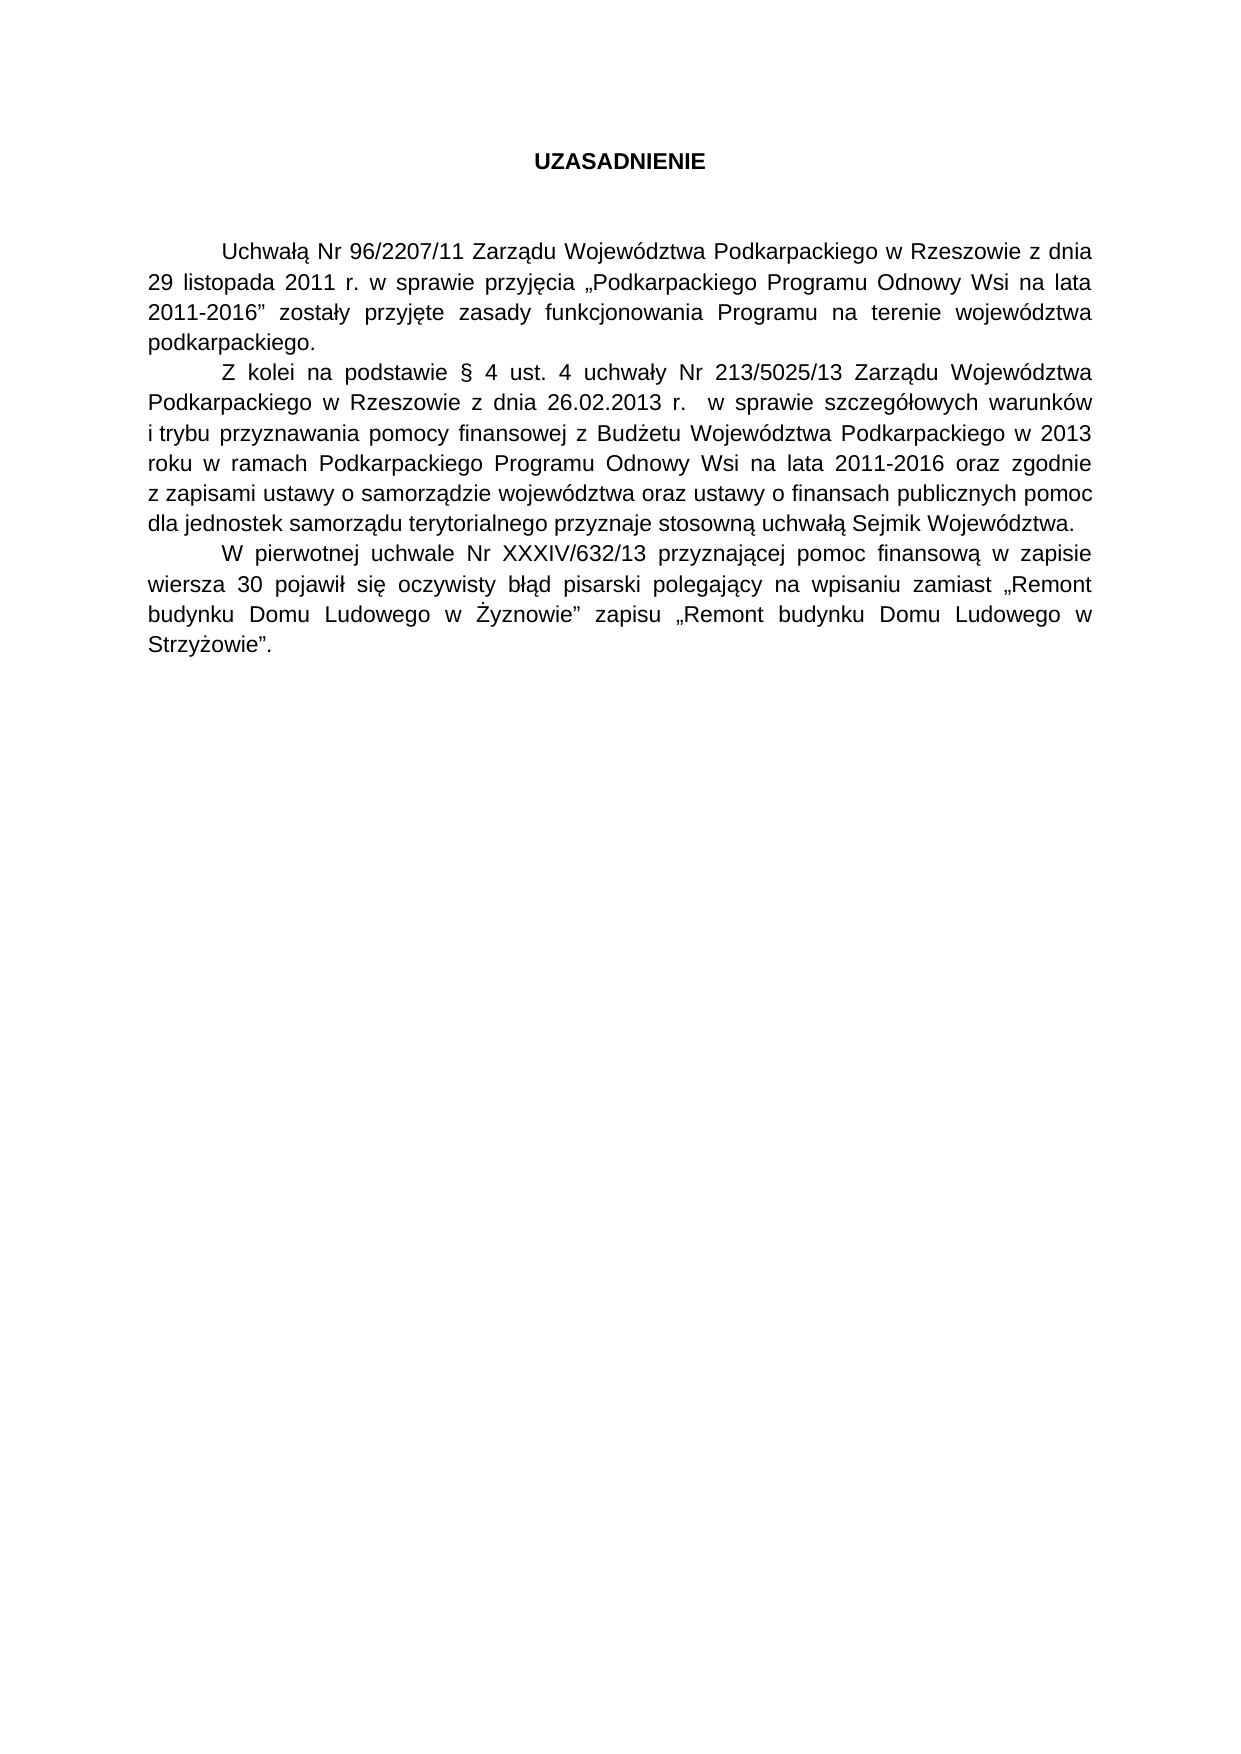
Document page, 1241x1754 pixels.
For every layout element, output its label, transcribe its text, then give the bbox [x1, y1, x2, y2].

text W pierwotnej uchwale Nr XXXIV/632/13 przyznającej pomoc finansową w zapisie wiersza 30 pojawił się oczywisty błąd pisarski polegający na wpisaniu zamiast „Remont budynku Domu Ludowego w Żyznowie” zapisu „Remont budynku Domu Ludowego w Strzyżowie”. [148, 540, 1093, 657]
text Z kolei na podstawie § 4 ust. 4 uchwały Nr 213/5025/13 Zarządu Województwa Podkarpackiego w Rzeszowie z dnia 26.02.2013 r. w sprawie szczegółowych warunków i trybu przyznawania pomocy finansowej z Budżetu Województwa Podkarpackiego w 2013 roku w ramach Podkarpackiego Programu Odnowy Wsi na lata 2011-2016 oraz zgodnie z zapisami ustawy o samorządzie województwa oraz ustawy o finansach publicznych pomoc dla jednostek samorządu terytorialnego przyznaje stosowną uchwałą Sejmik Województwa. [148, 359, 1093, 536]
text Uchwałą Nr 96/2207/11 Zarządu Województwa Podkarpackiego w Rzeszowie z dnia 29 listopada 2011 r. w sprawie przyjęcia „Podkarpackiego Programu Odnowy Wsi na lata 2011-2016” zostały przyjęte zasady funkcjonowania Programu na terenie województwa podkarpackiego. [148, 238, 1093, 355]
text UZASADNIENIE [148, 148, 1093, 174]
